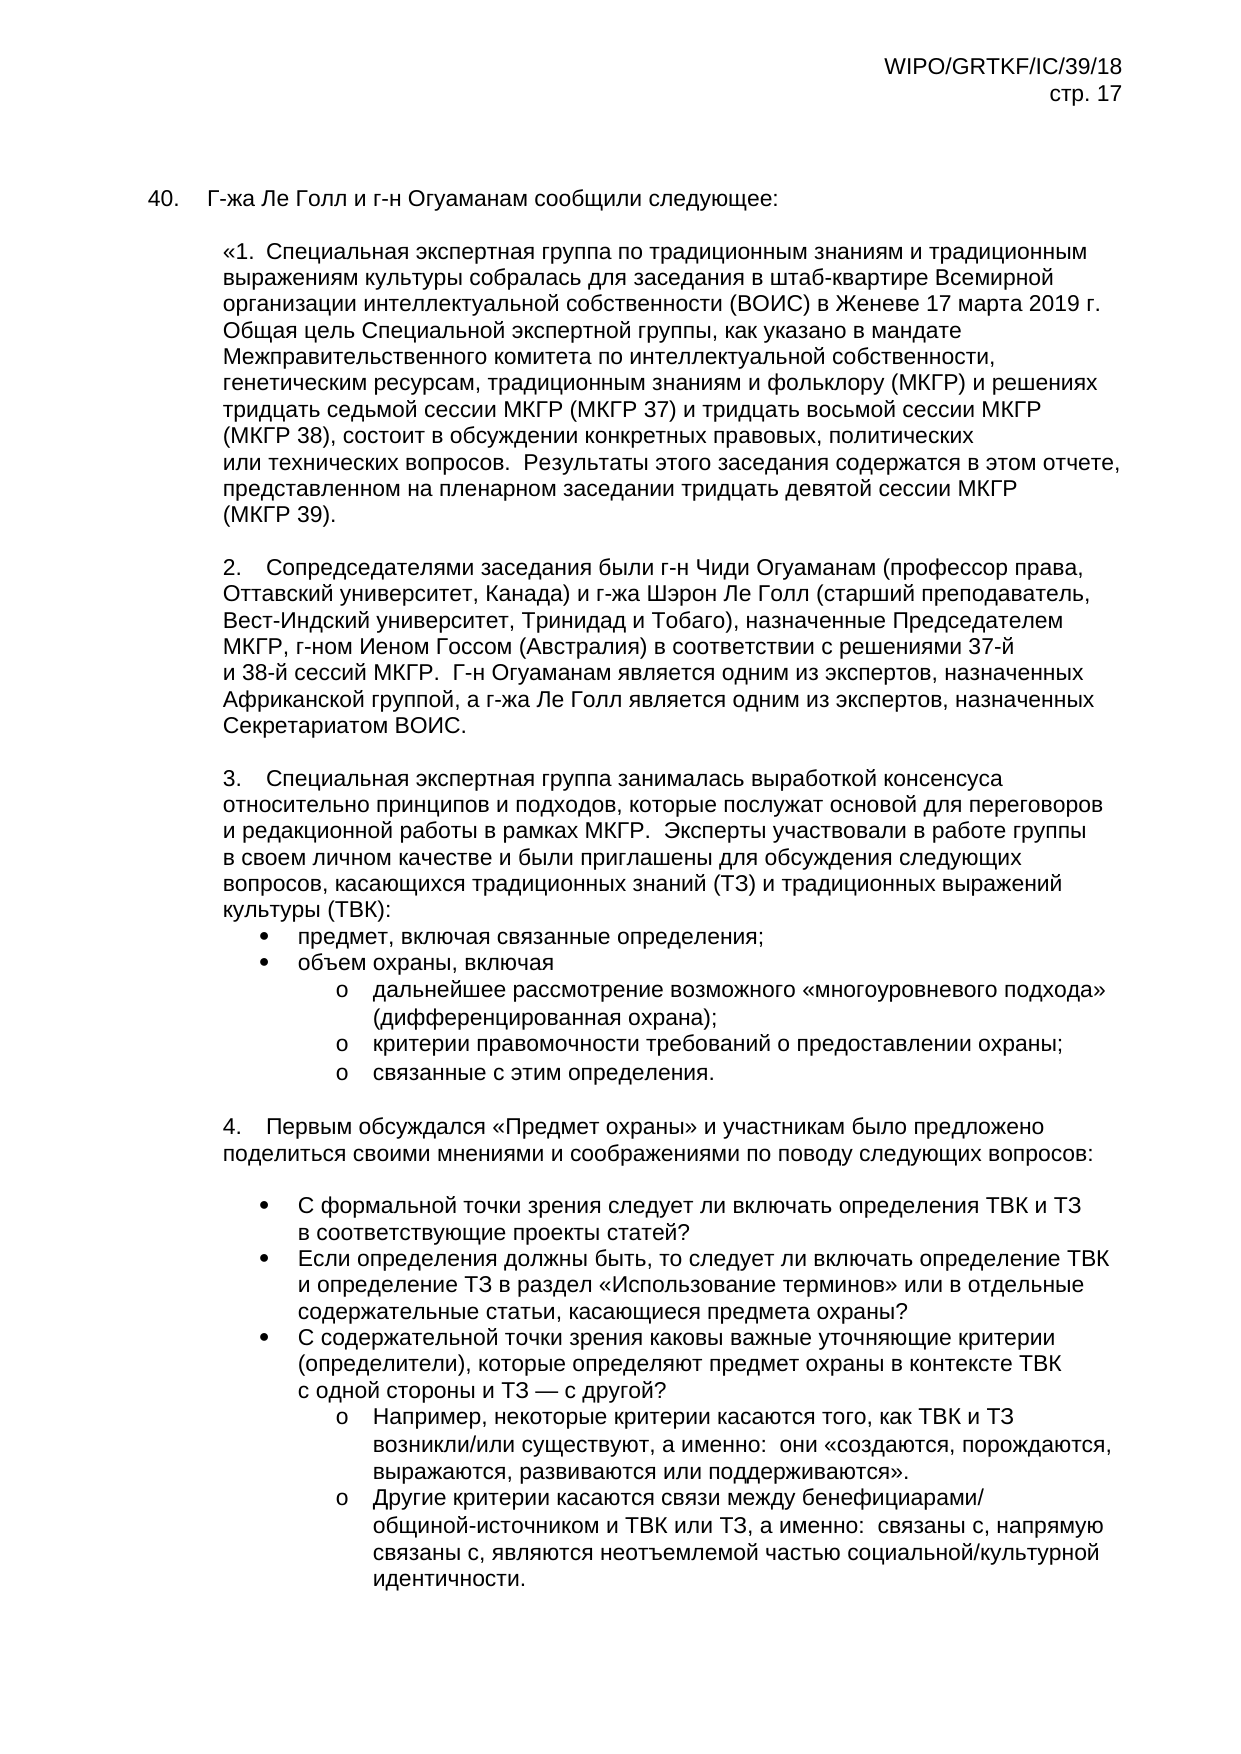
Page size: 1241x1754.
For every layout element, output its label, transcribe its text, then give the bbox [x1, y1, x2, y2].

list Если определения должны быть, то следует ли включать определение ТВК и определение ТЗ в раздел «Использование терминов» или в отдельные содержательные статьи, касающиеся предмета охраны? [260, 1245, 1122, 1324]
list Например, некоторые критерии касаются того, как ТВК и ТЗ возникли/или существуют, а именно: они «создаются, порождаются, выражаются, развиваются или поддерживаются». [335, 1403, 1122, 1484]
list 4. Первым обсуждался «Предмет охраны» и участникам было предложено поделиться своими мнениями и соображениями по поводу следующих вопросов: [223, 1113, 1122, 1166]
list критерии правомочности требований о предоставлении охраны; [335, 1030, 1122, 1058]
list предмет, включая связанные определения; [260, 923, 1122, 949]
list дальнейшее рассмотрение возможного «многоуровневого подхода» (дифференцированная охрана); [335, 976, 1122, 1030]
list С содержательной точки зрения каковы важные уточняющие критерии (определители), которые определяют предмет охраны в контексте ТВК с одной стороны и ТЗ — с другой? [260, 1324, 1122, 1403]
list связанные с этим определения. [335, 1058, 1122, 1087]
list 3. Специальная экспертная группа занималась выработкой консенсуса относительно принципов и подходов, которые послужат основой для переговоров и редакционной работы в рамках МКГР. Эксперты участвовали в работе группы в своем личном качестве и были приглашены для обсуждения следующих вопросов, касающихся традиционных знаний (ТЗ) и традиционных выражений культуры (ТВК): [223, 765, 1122, 923]
list С формальной точки зрения следует ли включать определения ТВК и ТЗ в соответствующие проекты статей? [260, 1192, 1122, 1245]
list Другие критерии касаются связи между бенефициарами/ общиной-источником и ТВК или ТЗ, а именно: связаны с, напрямую связаны с, являются неотъемлемой частью социальной/культурной идентичности. [335, 1484, 1122, 1592]
list «1. Специальная экспертная группа по традиционным знаниям и традиционным выражениям культуры собралась для заседания в штаб-квартире Всемирной организации интеллектуальной собственности (ВОИС) в Женеве 17 марта 2019 г. Общая цель Специальной экспертной группы, как указано в мандате Межправительственного комитета по интеллектуальной собственности, генетическим ресурсам, традиционным знаниям и фольклору (МКГР) и решениях тридцать седьмой сессии МКГР (МКГР 37) и тридцать восьмой сессии МКГР (МКГР 38), состоит в обсуждении конкретных правовых, политических или технических вопросов. Результаты этого заседания содержатся в этом отчете, представленном на пленарном заседании тридцать девятой сессии МКГР (МКГР 39). [223, 238, 1122, 527]
list объем охраны, включая [260, 949, 1122, 976]
list Г-жа Ле Голл и г-н Огуаманам сообщили следующее: [148, 185, 1122, 211]
list 2. Сопредседателями заседания были г-н Чиди Огуаманам (профессор права, Оттавский университет, Канада) и г-жа Шэрон Ле Голл (старший преподаватель, Вест-Индский университет, Тринидад и Тобаго), назначенные Председателем МКГР, г-ном Иеном Госсом (Австралия) в соответствии с решениями 37-й и 38-й сессий МКГР. Г-н Огуаманам является одним из экспертов, назначенных Африканской группой, а г-жа Ле Голл является одним из экспертов, назначенных Секретариатом ВОИС. [223, 554, 1122, 738]
